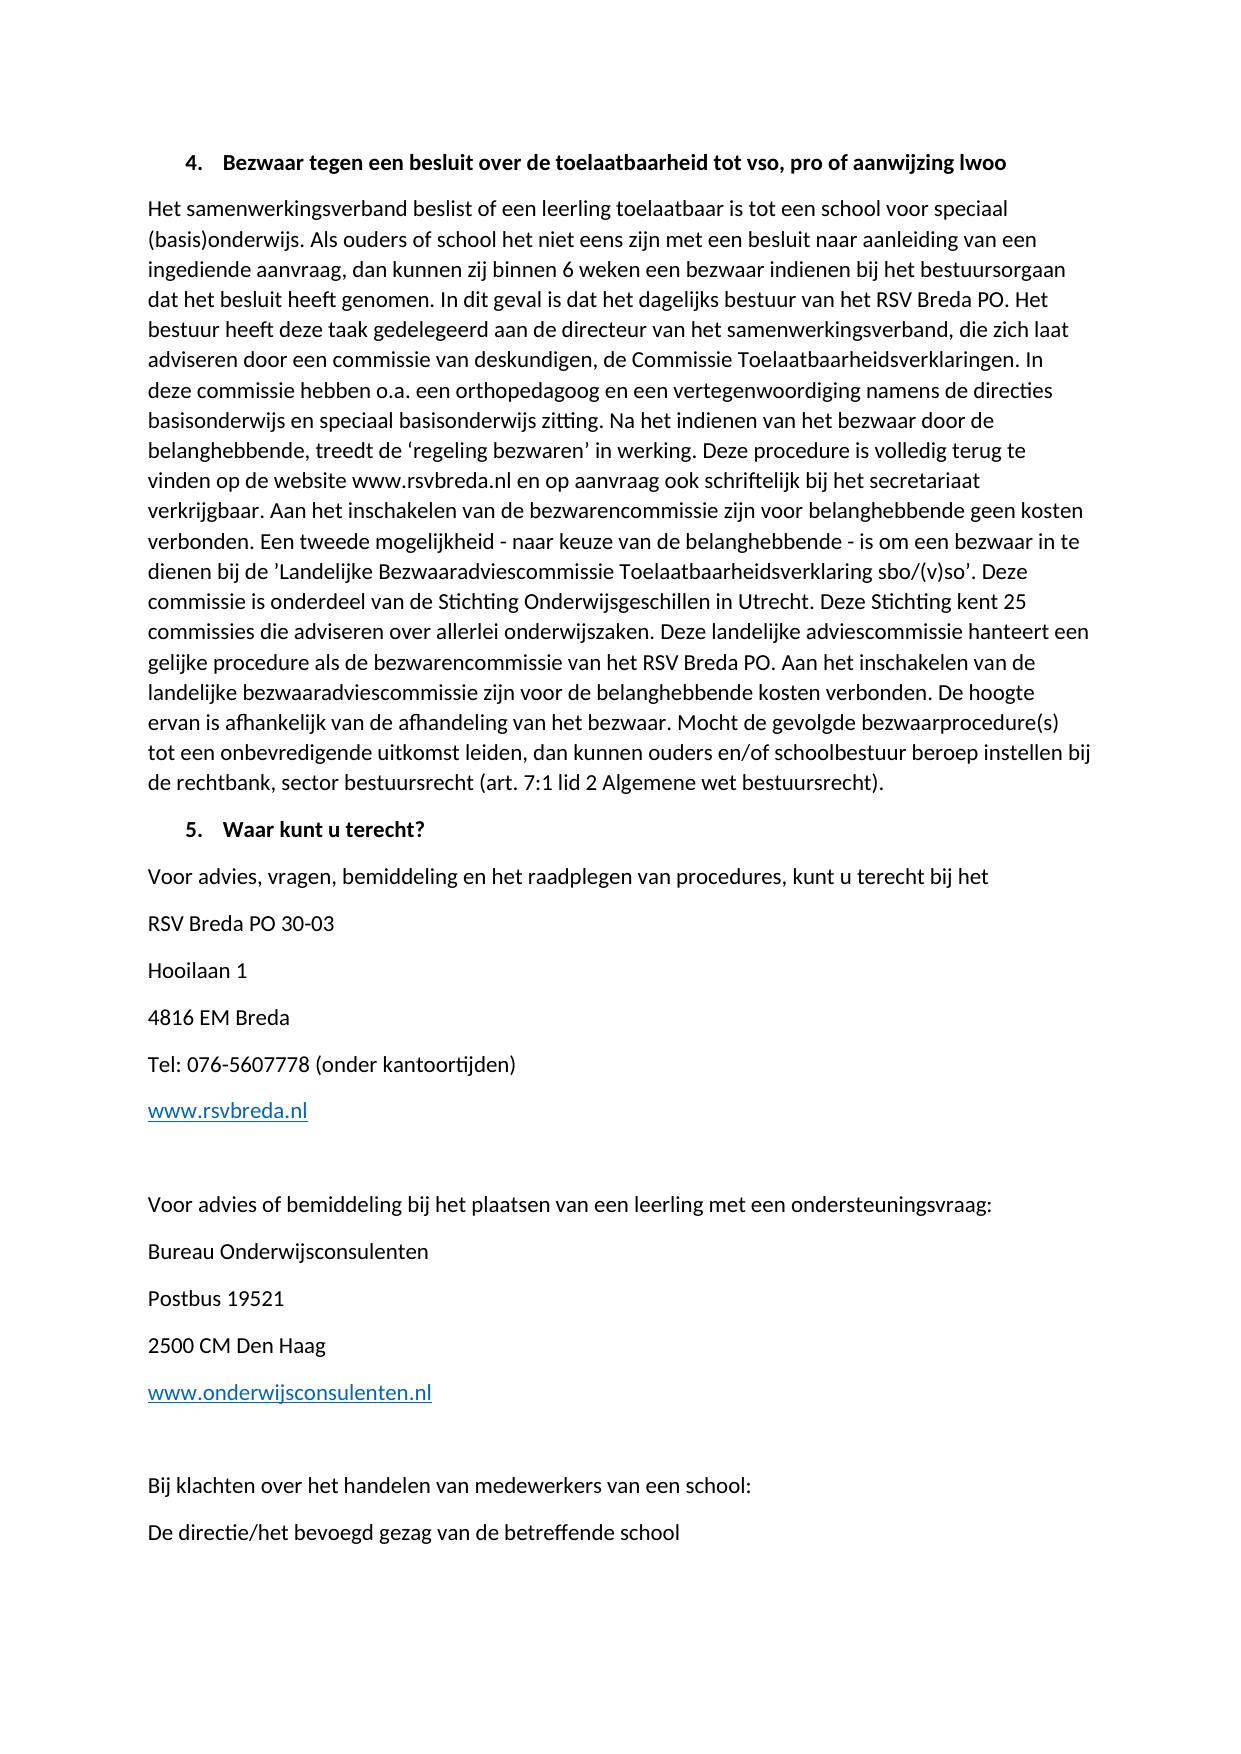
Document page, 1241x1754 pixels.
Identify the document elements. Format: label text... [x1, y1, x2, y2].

text Bureau Onderwijsconsulenten [148, 1237, 1093, 1265]
text www.onderwijsconsulenten.nl [148, 1378, 1093, 1406]
text Voor advies of bemiddeling bij het plaatsen van een leerling met een ondersteuningsvraag: [148, 1190, 1093, 1218]
text Voor advies, vragen, bemiddeling en het raadplegen van procedures, kunt u terecht bij het [148, 862, 1093, 890]
text Postbus 19521 [148, 1284, 1093, 1312]
text De directie/het bevoegd gezag van de betreffende school [148, 1518, 1093, 1546]
text 4816 EM Breda [148, 1003, 1093, 1031]
text www.rsvbreda.nl [148, 1097, 1093, 1124]
text 2500 CM Den Haag [148, 1331, 1093, 1359]
text RSV Breda PO 30-03 [148, 909, 1093, 937]
list Bezwaar tegen een besluit over de toelaatbaarheid tot vso, pro of aanwijzing lwoo [185, 148, 1093, 176]
text Hooilaan 1 [148, 956, 1093, 984]
text Het samenwerkingsverband beslist of een leerling toelaatbaar is tot een school voor speciaal (basis)onderwijs. Als ouders of school het niet eens zijn met een besluit naar aanleiding van een ingediende aanvraag, dan kunnen zij binnen 6 weken een bezwaar indienen bij het bestuursorgaan dat het besluit heeft genomen. In dit geval is dat het dagelijks bestuur van het RSV Breda PO. Het bestuur heeft deze taak gedelegeerd aan de directeur van het samenwerkingsverband, die zich laat adviseren door een commissie van deskundigen, de Commissie Toelaatbaarheidsverklaringen. In deze commissie hebben o.a. een orthopedagoog en een vertegenwoordiging namens de directies basisonderwijs en speciaal basisonderwijs zitting. Na het indienen van het bezwaar door de belanghebbende, treedt de ‘regeling bezwaren’ in werking. Deze procedure is volledig terug te vinden op de website www.rsvbreda.nl en op aanvraag ook schriftelijk bij het secretariaat verkrijgbaar. Aan het inschakelen van de bezwarencommissie zijn voor belanghebbende geen kosten verbonden. Een tweede mogelijkheid - naar keuze van de belanghebbende - is om een bezwaar in te dienen bij de ’Landelijke Bezwaaradviescommissie Toelaatbaarheidsverklaring sbo/(v)so’. Deze commissie is onderdeel van de Stichting Onderwijsgeschillen in Utrecht. Deze Stichting kent 25 commissies die adviseren over allerlei onderwijszaken. Deze landelijke adviescommissie hanteert een gelijke procedure als de bezwarencommissie van het RSV Breda PO. Aan het inschakelen van de landelijke bezwaaradviescommissie zijn voor de belanghebbende kosten verbonden. De hoogte ervan is afhankelijk van de afhandeling van het bezwaar. Mocht de gevolgde bezwaarprocedure(s) tot een onbevredigende uitkomst leiden, dan kunnen ouders en/of schoolbestuur beroep instellen bij de rechtbank, sector bestuursrecht (art. 7:1 lid 2 Algemene wet bestuursrecht). [148, 194, 1093, 796]
list Waar kunt u terecht? [185, 815, 1093, 843]
text Bij klachten over het handelen van medewerkers van een school: [148, 1472, 1093, 1499]
text Tel: 076-5607778 (onder kantoortijden) [148, 1050, 1093, 1078]
